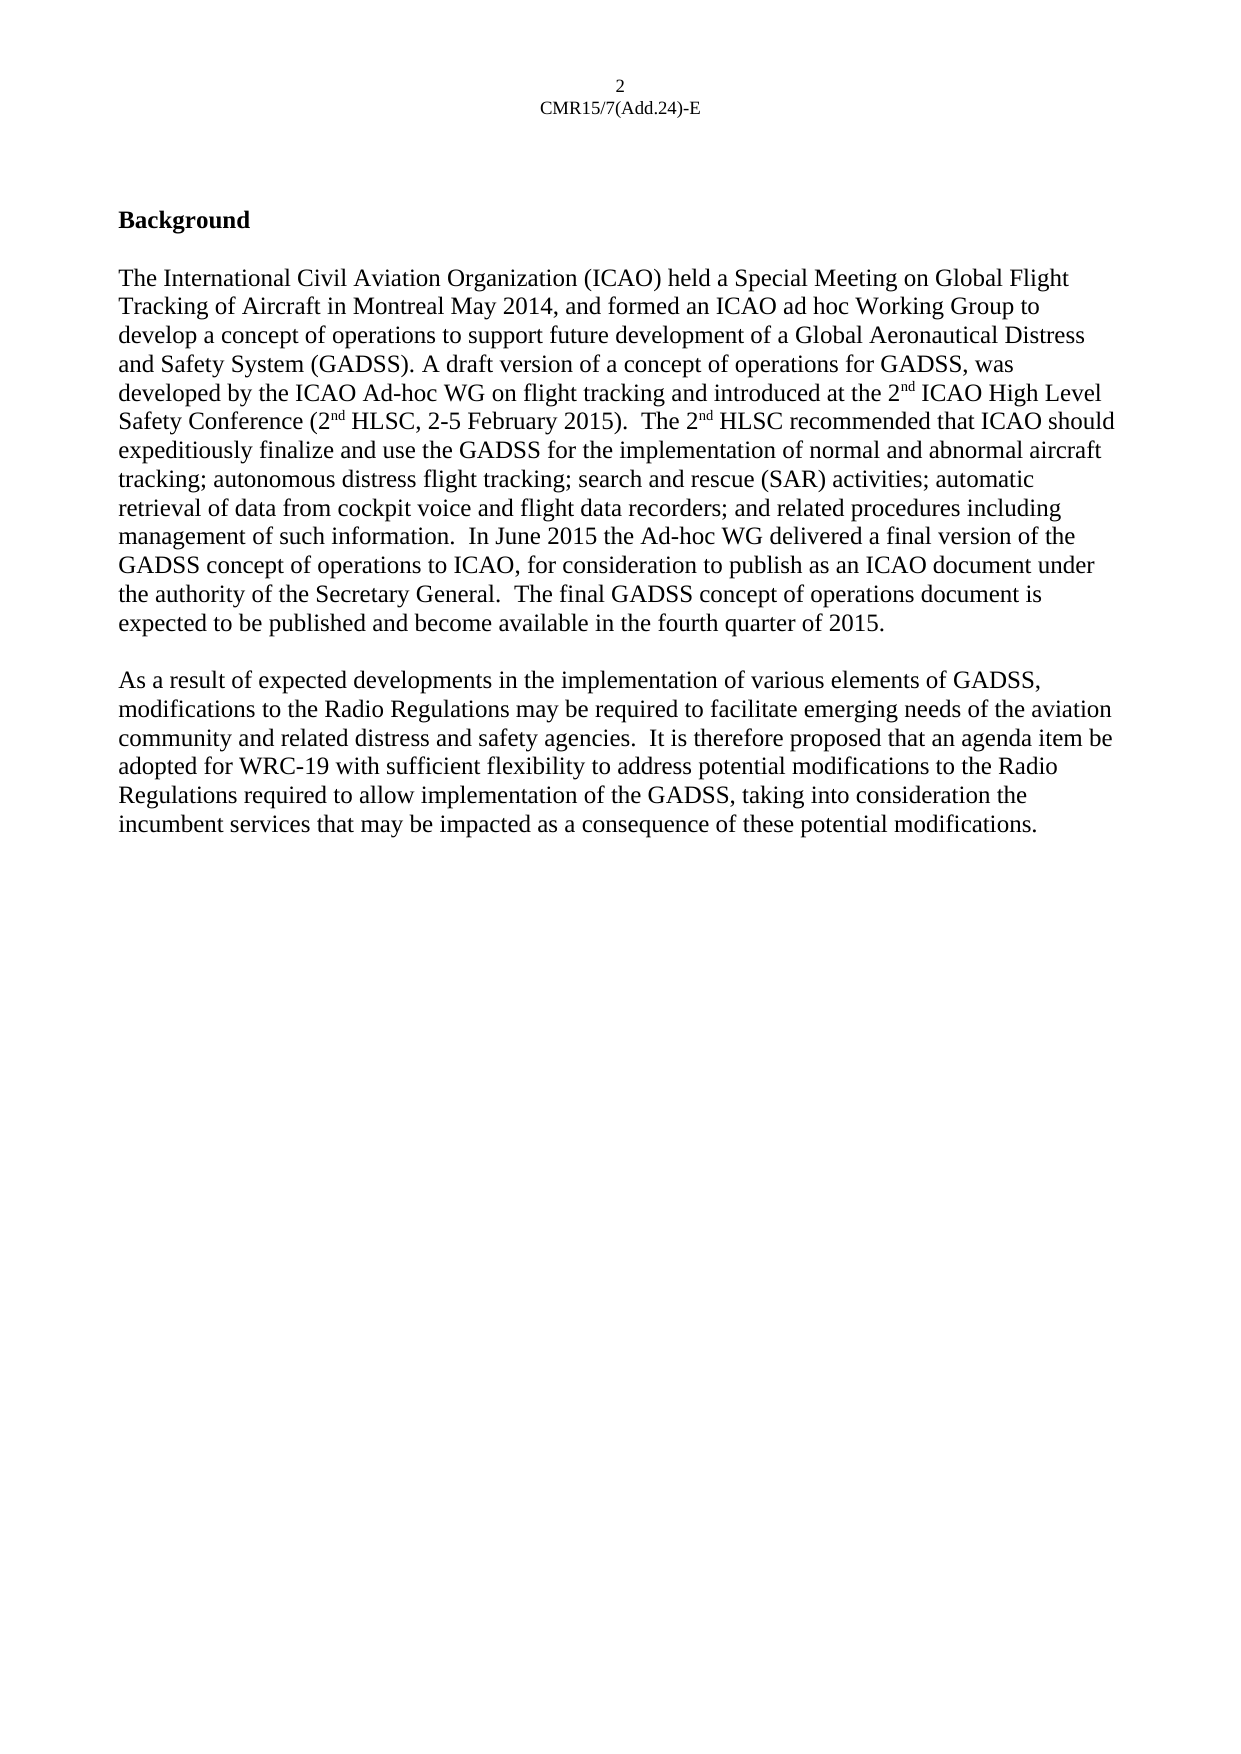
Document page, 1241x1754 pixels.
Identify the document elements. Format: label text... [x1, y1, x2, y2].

text As a result of expected developments in the implementation of various elements of GADSS, modifications to the Radio Regulations may be required to facilitate emerging needs of the aviation community and related distress and safety agencies. It is therefore proposed that an agenda item be adopted for WRC-19 with sufficient flexibility to address potential modifications to the Radio Regulations required to allow implementation of the GADSS, taking into consideration the incumbent services that may be impacted as a consequence of these potential modifications. [118, 665, 1122, 838]
text Background [118, 205, 1122, 234]
text The International Civil Aviation Organization (ICAO) held a Special Meeting on Global Flight Tracking of Aircraft in Montreal May 2014, and formed an ICAO ad hoc Working Group to develop a concept of operations to support future development of a Global Aeronautical Distress and Safety System (GADSS). A draft version of a concept of operations for GADSS, was developed by the ICAO Ad-hoc WG on flight tracking and introduced at the 2nd ICAO High Level Safety Conference (2nd HLSC, 2-5 February 2015). The 2nd HLSC recommended that ICAO should expeditiously finalize and use the GADSS for the implementation of normal and abnormal aircraft tracking; autonomous distress flight tracking; search and rescue (SAR) activities; automatic retrieval of data from cockpit voice and flight data recorders; and related procedures including management of such information. In June 2015 the Ad-hoc WG delivered a final version of the GADSS concept of operations to ICAO, for consideration to publish as an ICAO document under the authority of the Secretary General. The final GADSS concept of operations document is expected to be published and become available in the fourth quarter of 2015. [118, 263, 1122, 636]
